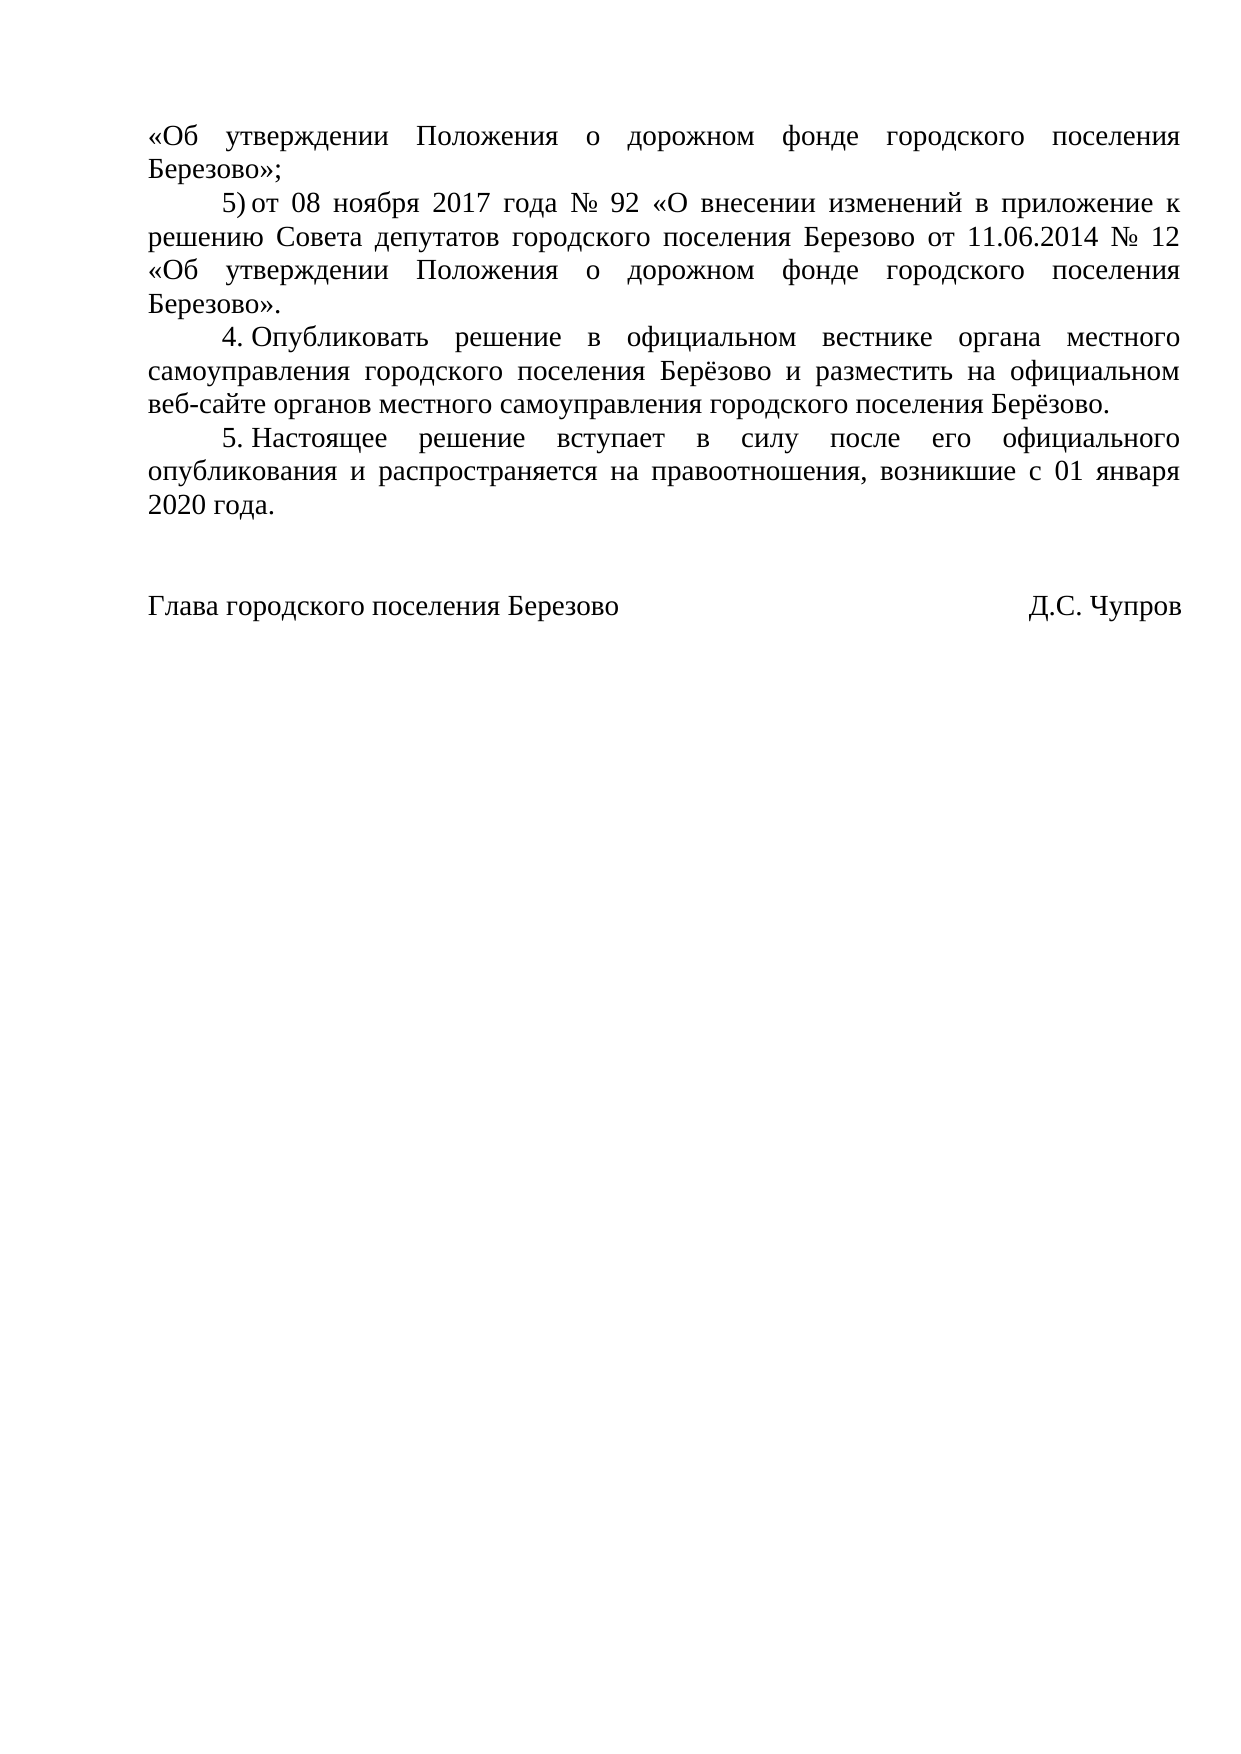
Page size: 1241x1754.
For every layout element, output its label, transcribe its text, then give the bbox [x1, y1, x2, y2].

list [148, 118, 1181, 185]
table_header Д.С. Чупров [635, 588, 1196, 655]
list Опубликовать решение в официальном вестнике органа местного самоуправления городского поселения Берёзово и разместить на официальном веб-сайте органов местного самоуправления городского поселения Берёзово. [148, 319, 1181, 420]
list от 08 ноября 2017 года № 92 «О внесении изменений в приложение к решению Совета депутатов городского поселения Березово от 11.06.2014 № 12 «Об утверждении Положения о дорожном фонде городского поселения Березово». [148, 185, 1181, 319]
list Настоящее решение вступает в силу после его официального опубликования и распространяется на правоотношения, возникшие с 01 января 2020 года. [148, 420, 1181, 521]
table_header Глава городского поселения Березово [136, 588, 635, 655]
